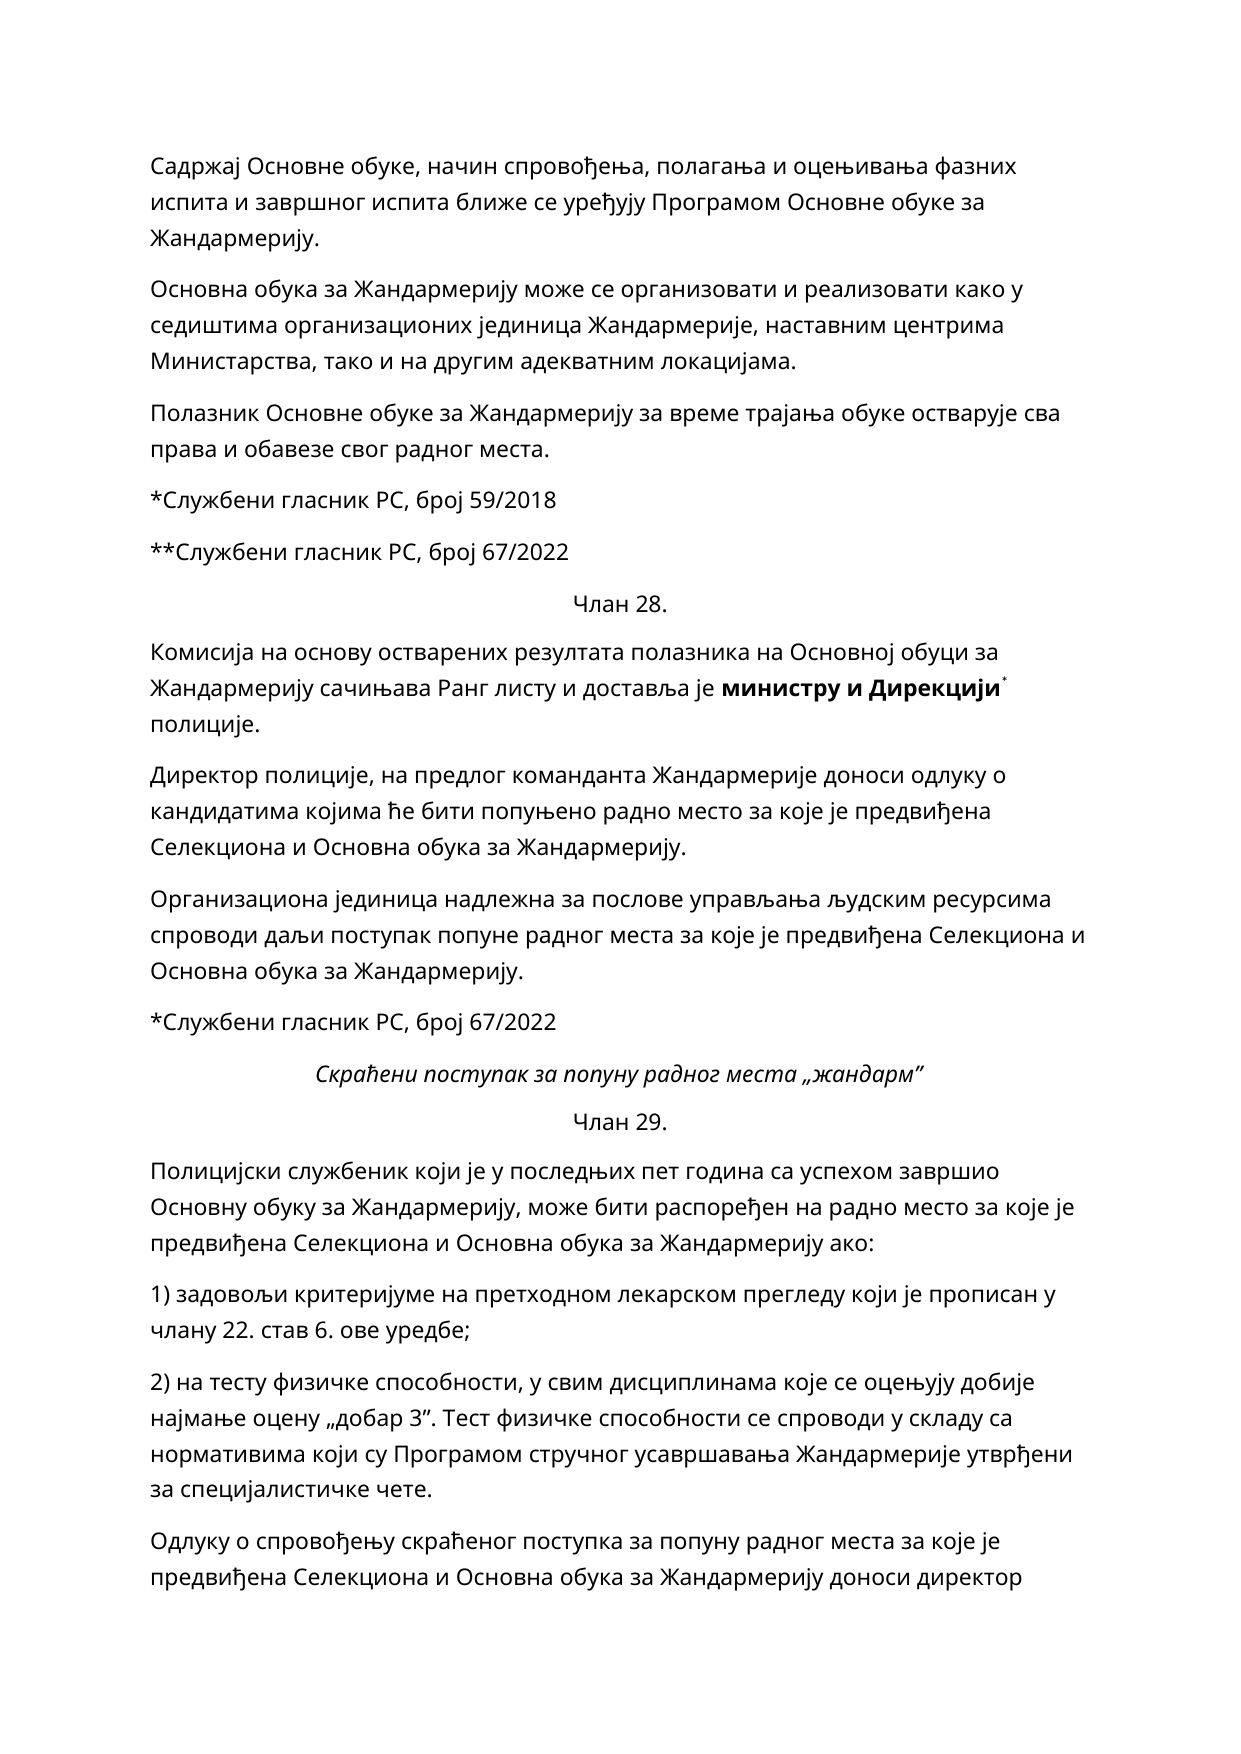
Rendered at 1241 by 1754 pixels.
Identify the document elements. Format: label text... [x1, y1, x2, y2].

text Члан 28. [150, 587, 1090, 619]
text Комисија на основу остварених резултата полазника на Основној обуци за Жандармерију сачињава Ранг листу и доставља је министру и Дирекцији* полиције. [150, 636, 1090, 739]
text Директор полиције, на предлог команданта Жандармерије доноси одлуку о кандидатима којима ће бити попуњено радно место за које је предвиђена Селекциона и Основна обука за Жандармерију. [150, 759, 1090, 862]
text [150, 1525, 1090, 1592]
text **Службени гласник РС, број 67/2022 [150, 536, 1090, 567]
text Основна обука за Жандармерију може се организовати и реализовати како у седиштима организационих јединица Жандармерије, наставним центрима Министарства, тако и на другим адекватним локацијама. [150, 273, 1090, 377]
text Организациона јединица надлежна за послове управљања људским ресурсима спроводи даљи поступак попуне радног места за које је предвиђена Селекциона и Основна обука за Жандармерију. [150, 883, 1090, 986]
text Скраћени поступак за попуну радног места „жандарм” [150, 1058, 1090, 1089]
text *Службени гласник РС, број 59/2018 [150, 484, 1090, 516]
text Садржај Основне обуке, начин спровођења, полагања и оцењивања фазних испита и завршног испита ближе се уређују Програмом Основне обуке за Жандармерију. [150, 150, 1090, 253]
text 1) задовољи критеријуме на претходном лекарском прегледу који је прописан у члану 22. став 6. ове уредбе; [150, 1278, 1090, 1345]
text Члан 29. [150, 1106, 1090, 1137]
text *Службени гласник РС, број 67/2022 [150, 1006, 1090, 1037]
text 2) на тесту физичке способности, у свим дисциплинама које се оцењују добије најмање оцену „добар 3”. Тест физичке способности се спроводи у складу са нормативима који су Програмом стручног усавршавања Жандармерије утврђени за специјалистичке чете. [150, 1366, 1090, 1505]
text Полазник Основне обуке за Жандармерију за време трајања обуке остварује сва права и обавезе свог радног места. [150, 397, 1090, 464]
text Полицијски службеник који је у последњих пет година са успехом завршио Основну обуку за Жандармерију, може бити распоређен на радно место за које је предвиђена Селекциона и Основна обука за Жандармерију ако: [150, 1155, 1090, 1258]
